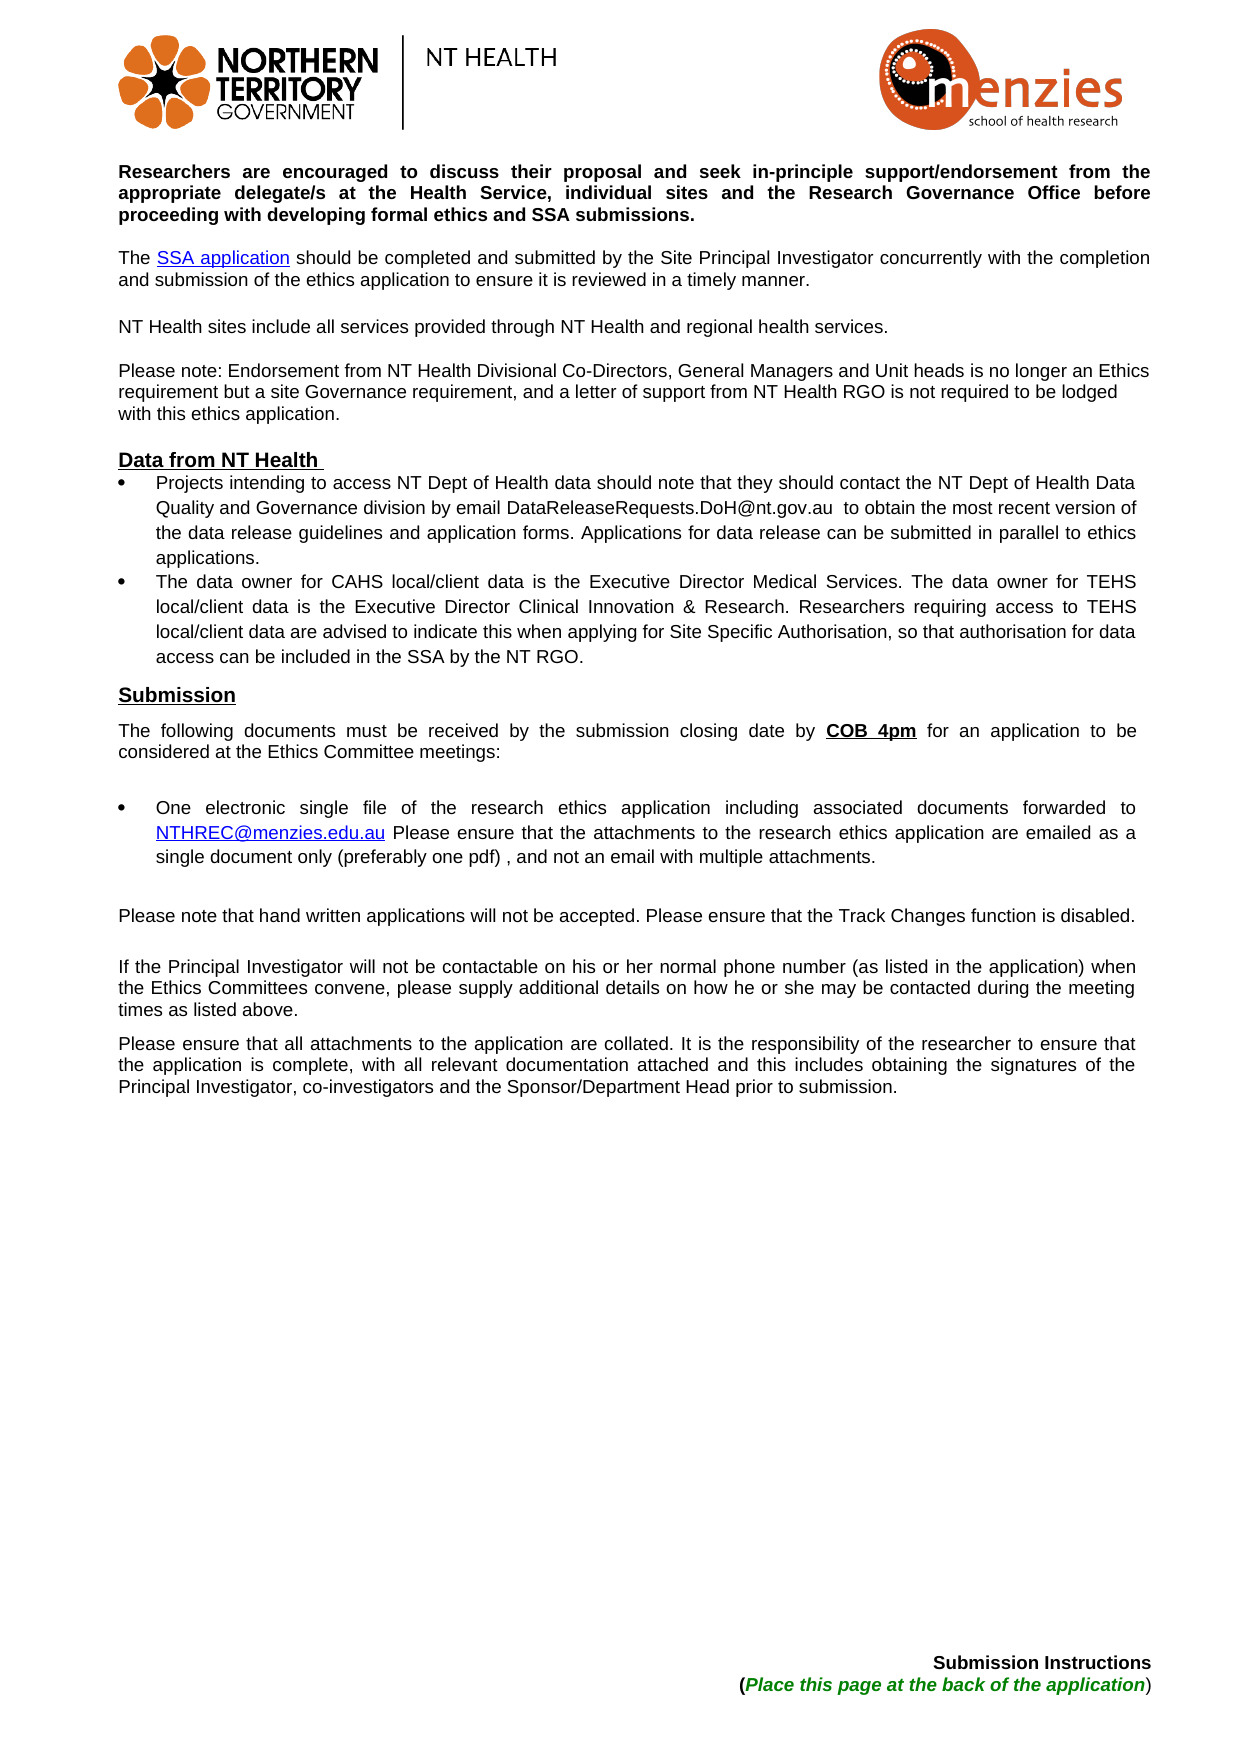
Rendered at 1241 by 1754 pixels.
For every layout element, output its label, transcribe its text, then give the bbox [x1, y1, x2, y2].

text Researchers are encouraged to discuss their proposal and seek in-principle support/endorsement from the appropriate delegate/s at the Health Service, individual sites and the Research Governance Office before proceeding with developing formal ethics and SSA submissions. [118, 161, 1152, 225]
text Data from NT Health [118, 448, 1137, 472]
list One electronic single file of the research ethics application including associated documents forwarded to NTHREC@menzies.edu.au Please ensure that the attachments to the research ethics application are emailed as a single document only (preferably one pdf) , and not an email with multiple attachments. [118, 797, 1137, 868]
list Projects intending to access NT Dept of Health data should note that they should contact the NT Dept of Health Data Quality and Governance division by email DataReleaseRequests.DoH@nt.gov.au to obtain the most recent version of the data release guidelines and application forms. Applications for data release can be submitted in parallel to ethics applications. [118, 472, 1137, 568]
picture [118, 35, 560, 130]
text Please ensure that all attachments to the application are collated. It is the responsibility of the researcher to ensure that the application is complete, with all relevant documentation attached and this includes obtaining the signatures of the Principal Investigator, co-investigators and the Sponsor/Department Head prior to submission. [118, 1033, 1137, 1097]
text Please note: Endorsement from NT Health Divisional Co-Directors, General Managers and Unit heads is no longer an Ethics requirement but a site Governance requirement, and a letter of support from NT Health RGO is not required to be lodged with this ethics application. [118, 359, 1152, 424]
picture [879, 29, 1122, 130]
text NT Health sites include all services provided through NT Health and regional health services. [118, 316, 1152, 338]
text The following documents must be received by the submission closing date by COB 4pm for an application to be considered at the Ethics Committee meetings: [118, 719, 1137, 763]
text Please note that hand written applications will not be accepted. Please ensure that the Track Changes function is disabled. [118, 905, 1137, 927]
text The SSA application should be completed and submitted by the Site Principal Investigator concurrently with the completion and submission of the ethics application to ensure it is reviewed in a timely manner. [118, 247, 1152, 290]
text If the Principal Investigator will not be contactable on his or her normal phone number (as listed in the application) when the Ethics Committees convene, please supply additional details on how he or she may be contacted during the meeting times as listed above. [118, 956, 1137, 1020]
list The data owner for CAHS local/client data is the Executive Director Medical Services. The data owner for TEHS local/client data is the Executive Director Clinical Innovation & Research. Researchers requiring access to TEHS local/client data are advised to indicate this when applying for Site Specific Authorisation, so that authorisation for data access can be included in the SSA by the NT RGO. [118, 571, 1137, 667]
text Submission [118, 683, 1137, 707]
